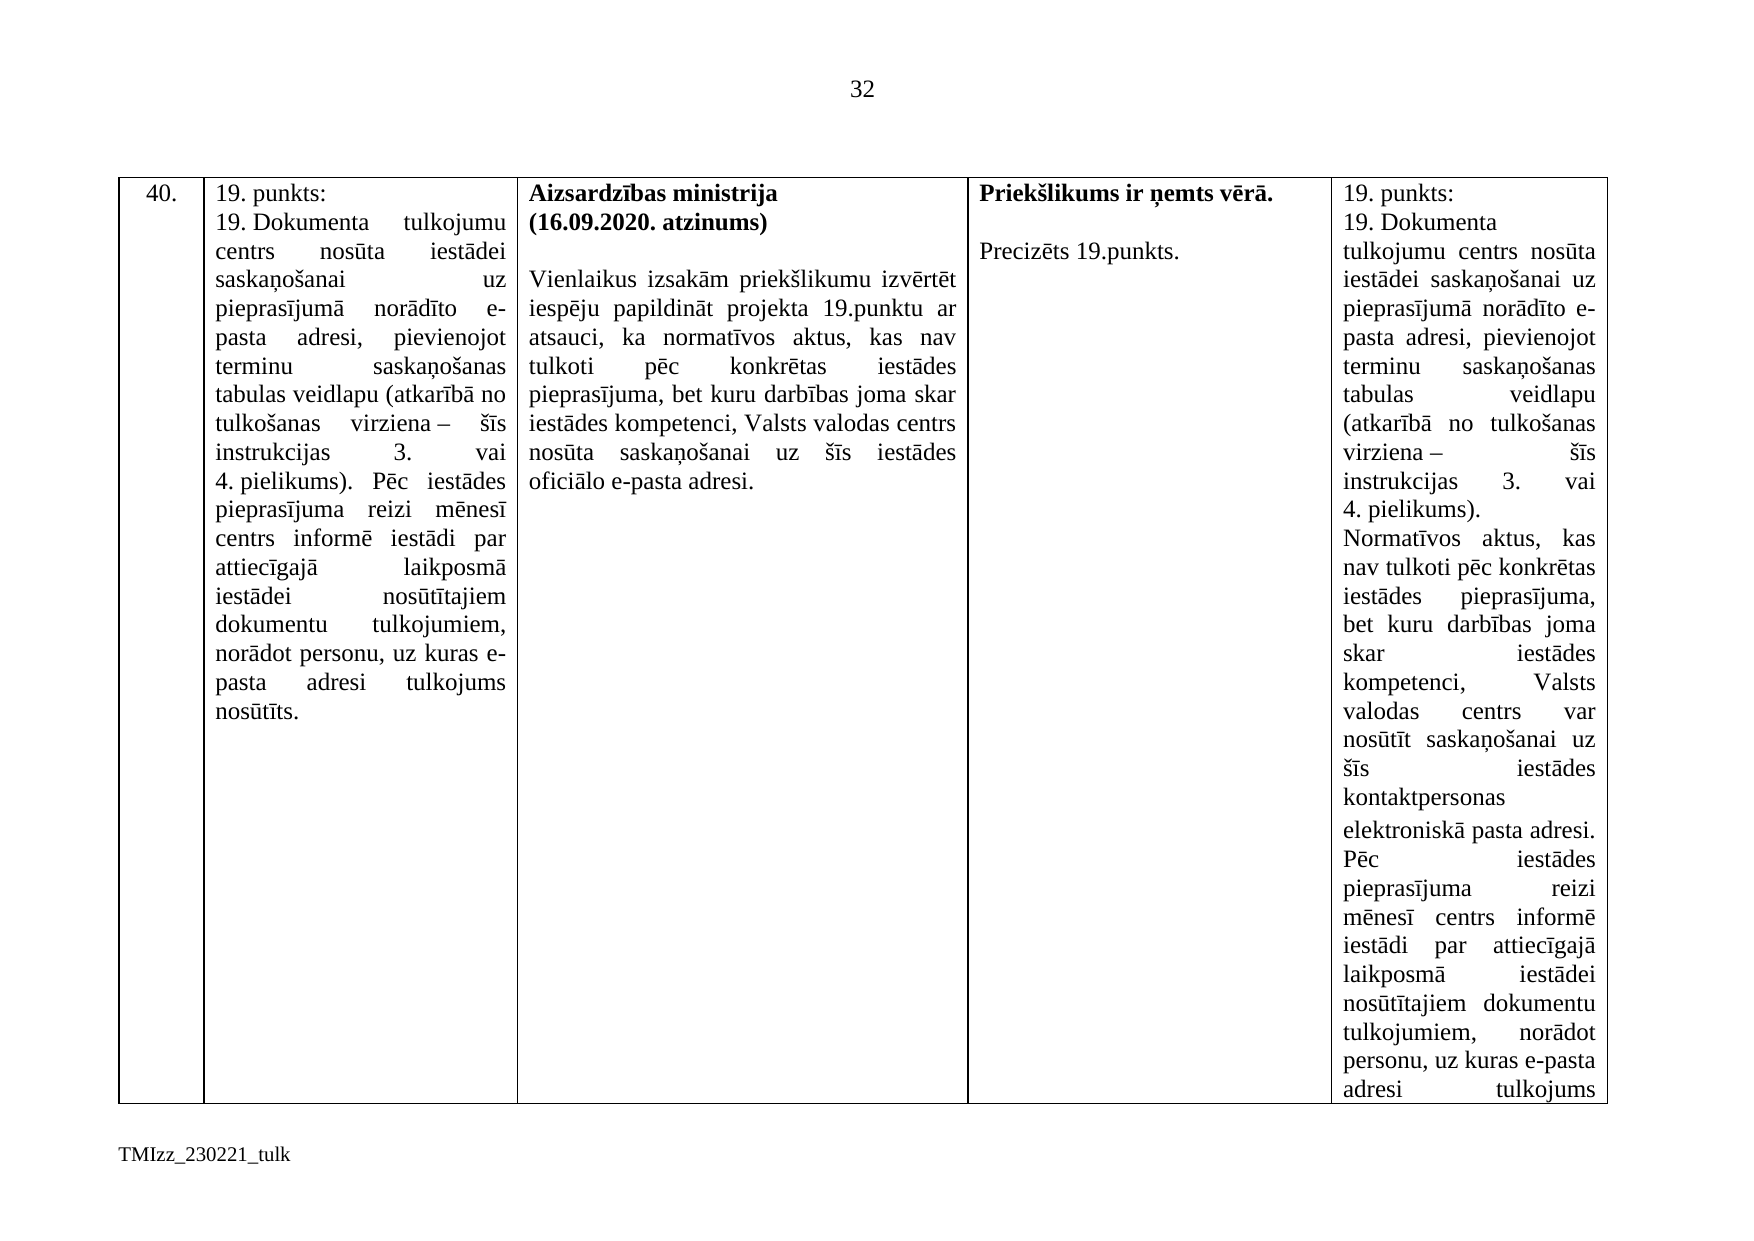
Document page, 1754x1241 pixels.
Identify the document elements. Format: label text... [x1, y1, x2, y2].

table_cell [518, 178, 967, 1103]
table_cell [205, 178, 517, 1103]
table_cell 40. [120, 178, 203, 1103]
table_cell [969, 178, 1331, 1103]
